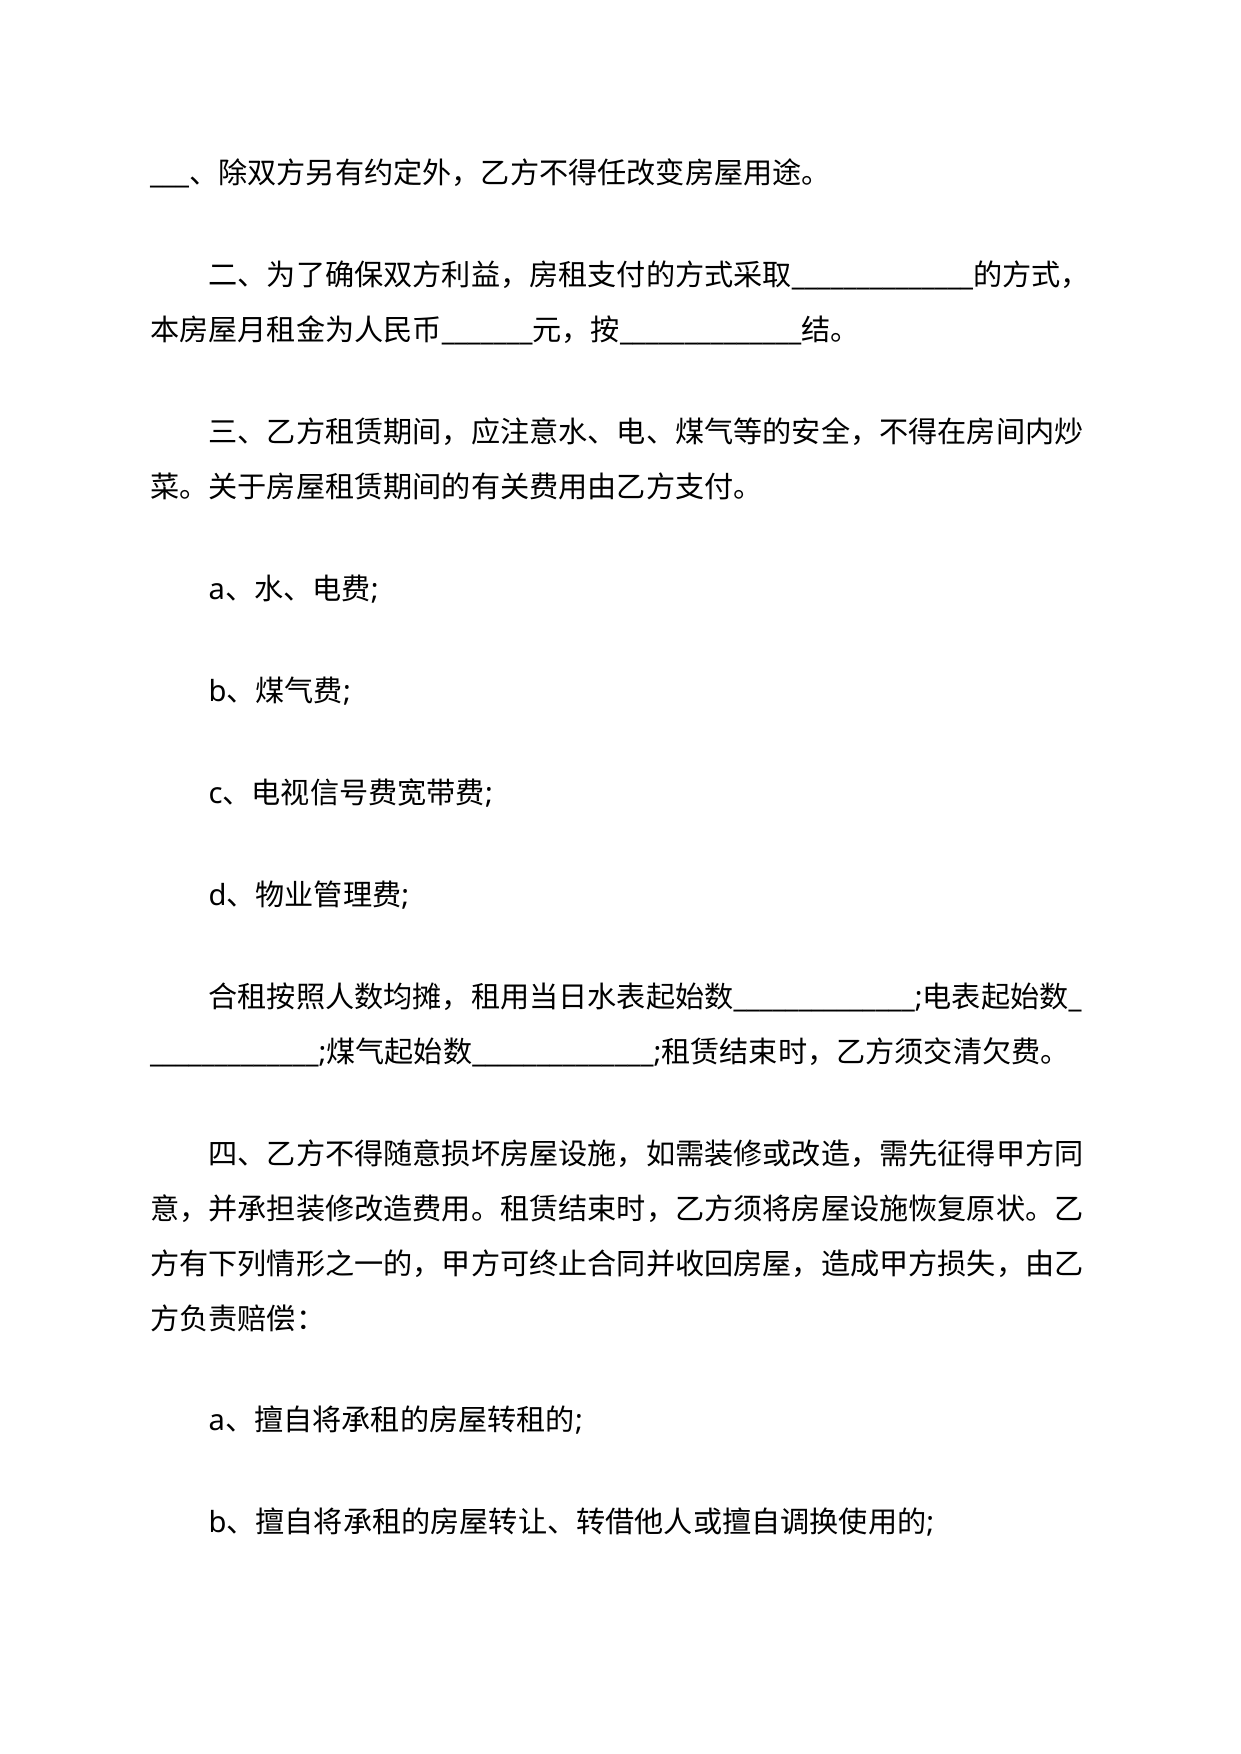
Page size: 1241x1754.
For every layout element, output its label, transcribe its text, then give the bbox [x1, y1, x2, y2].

text b、煤气费; [150, 668, 1090, 710]
text a、擅自将承租的房屋转租的; [150, 1397, 1090, 1439]
text 四、乙方不得随意损坏房屋设施，如需装修或改造，需先征得甲方同意，并承担装修改造费用。租赁结束时，乙方须将房屋设施恢复原状。乙方有下列情形之一的，甲方可终止合同并收回房屋，造成甲方损失，由乙方负责赔偿： [150, 1131, 1090, 1337]
text b、擅自将承租的房屋转让、转借他人或擅自调换使用的; [150, 1499, 1090, 1541]
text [150, 150, 1090, 192]
text 三、乙方租赁期间，应注意水、电、煤气等的安全，不得在房间内炒菜。关于房屋租赁期间的有关费用由乙方支付。 [150, 409, 1090, 506]
text a、水、电费; [150, 566, 1090, 608]
text 二、为了确保双方利益，房租支付的方式采取______________的方式，本房屋月租金为人民币_______元，按______________结。 [150, 252, 1090, 349]
text c、电视信号费宽带费; [150, 769, 1090, 812]
text d、物业管理费; [150, 872, 1090, 914]
text 合租按照人数均摊，租用当日水表起始数______________;电表起始数______________;煤气起始数______________;租赁结束时，乙方须交清欠费。 [150, 973, 1090, 1071]
